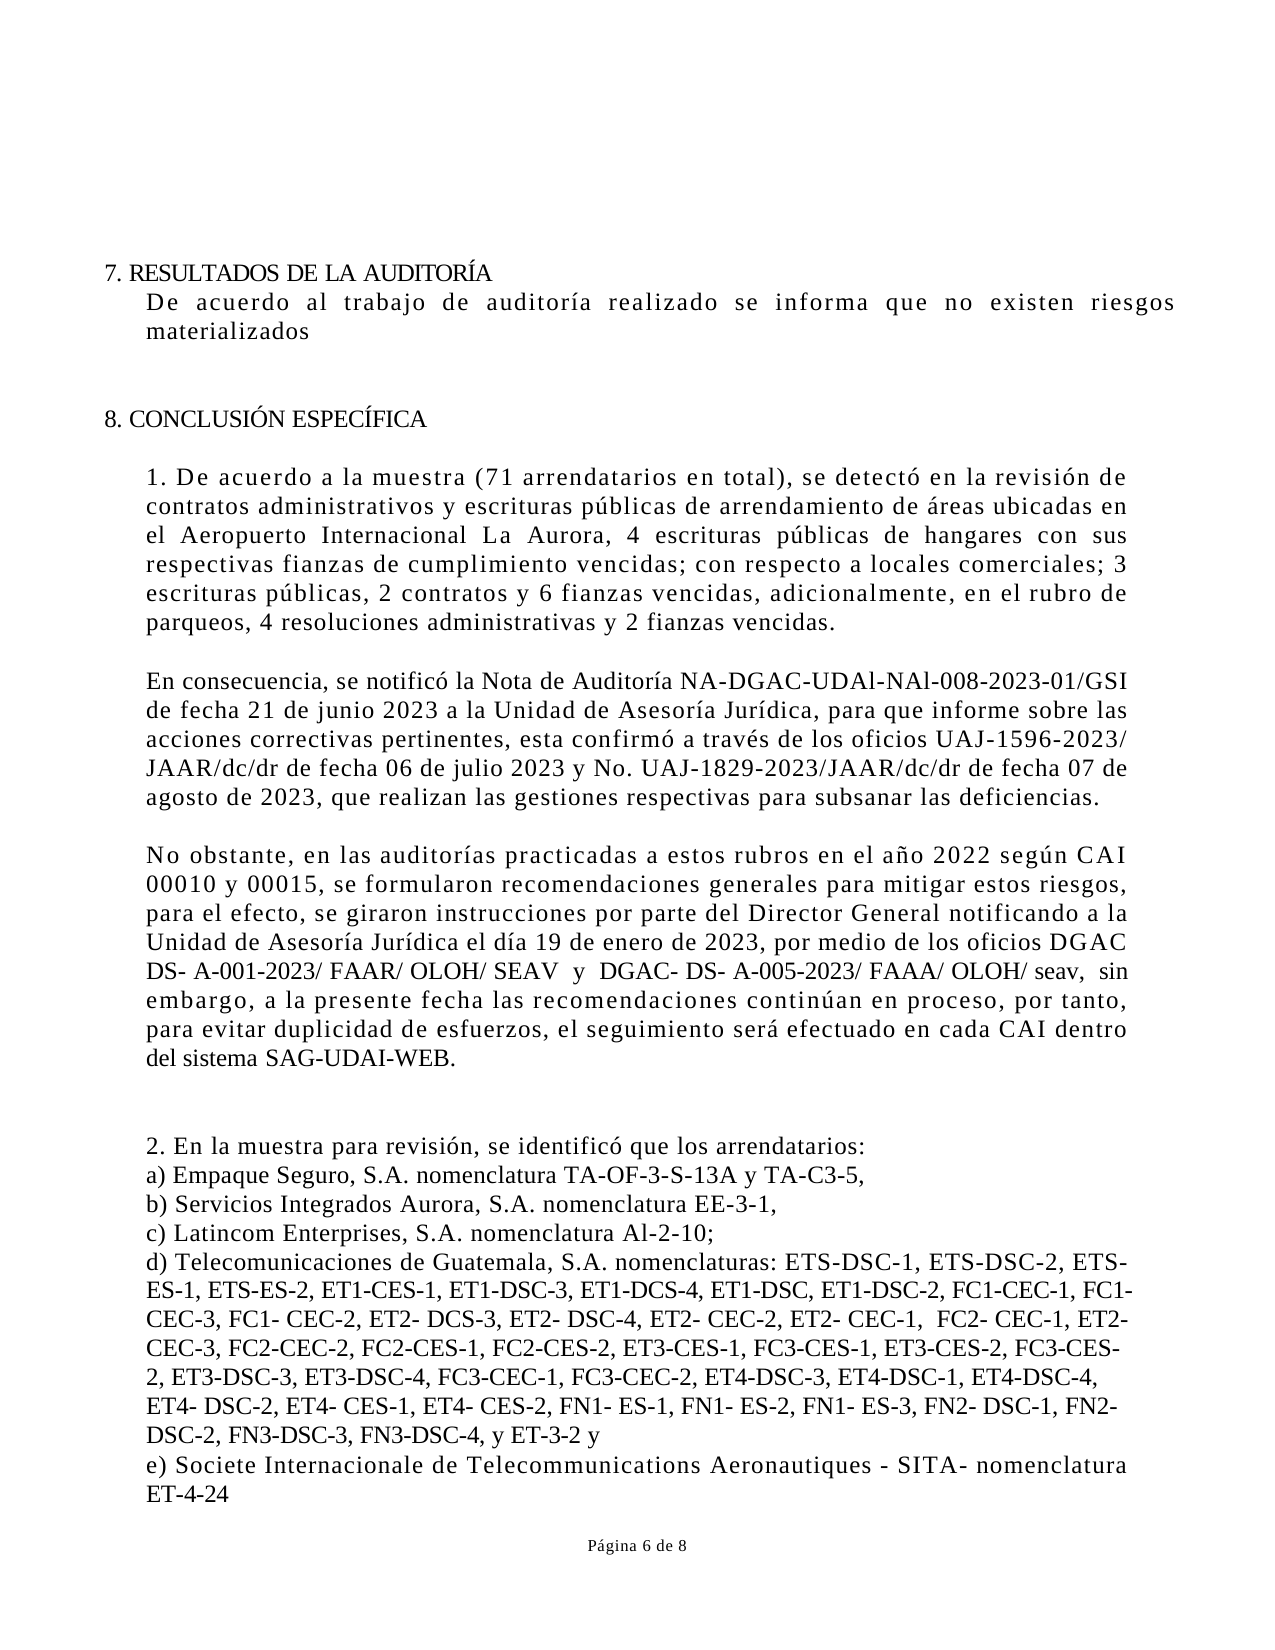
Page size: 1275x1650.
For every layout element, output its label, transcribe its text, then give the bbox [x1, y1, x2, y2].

text d) Telecomunicaciones de Guatemala, S.A. nomenclaturas: ETS-DSC-1, ETS-DSC-2, ETS- ES-1, ETS-ES-2, ET1-CES-1, ET1-DSC-3, ET1-DCS-4, ET1-DSC, ET1-DSC-2, FC1-CEC-1, FC1- CEC-3, FC1- CEC-2, ET2- DCS-3, ET2- DSC-4, ET2- CEC-2, ET2- CEC-1, FC2- CEC-1, ET2- CEC-3, FC2-CEC-2, FC2-CES-1, FC2-CES-2, ET3-CES-1, FC3-CES-1, ET3-CES-2, FC3-CES-2, ET3-DSC-3, ET3-DSC-4, FC3-CEC-1, FC3-CEC-2, ET4-DSC-3, ET4-DSC-1, ET4-DSC-4, ET4- DSC-2, ET4- CES-1, ET4- CES-2, FN1- ES-1, FN1- ES-2, FN1- ES-3, FN2- DSC-1, FN2- DSC-2, FN3-DSC-3, FN3-DSC-4, y ET-3-2 y [146, 1247, 1136, 1449]
text b) Servicios Integrados Aurora, S.A. nomenclatura EE-3-1, [146, 1189, 1275, 1217]
text 2. En la muestra para revisión, se identificó que los arrendatarios: [146, 1131, 1275, 1159]
text c) Latincom Enterprises, S.A. nomenclatura Al-2-10; [146, 1218, 1275, 1246]
text 7. RESULTADOS DE LA AUDITORÍA [104, 258, 1275, 287]
text De acuerdo al trabajo de auditoría realizado se informa que no existen riesgos materializados [146, 287, 1183, 345]
text No obstante, en las auditorías practicadas a estos rubros en el año 2022 según CAI 00010 y 00015, se formularon recomendaciones generales para mitigar estos riesgos, para el efecto, se giraron instrucciones por parte del Director General notificando a la Unidad de Asesoría Jurídica el día 19 de enero de 2023, por medio de los oficios DGAC DS- A-001-2023/ FAAR/ OLOH/ SEAV y DGAC- DS- A-005-2023/ FAAA/ OLOH/ seav, sin embargo, a la presente fecha las recomendaciones continúan en proceso, por tanto, para evitar duplicidad de esfuerzos, el seguimiento será efectuado en cada CAI dentro del sistema SAG-UDAI-WEB. [146, 840, 1135, 1072]
text 8. CONCLUSIÓN ESPECÍFICA [104, 404, 1275, 433]
text En consecuencia, se notificó la Nota de Auditoría NA-DGAC-UDAl-NAl-008-2023-01/GSI de fecha 21 de junio 2023 a la Unidad de Asesoría Jurídica, para que informe sobre las acciones correctivas pertinentes, esta confirmó a través de los oficios UAJ-1596-2023/ JAAR/dc/dr de fecha 06 de julio 2023 y No. UAJ-1829-2023/JAAR/dc/dr de fecha 07 de agosto de 2023, que realizan las gestiones respectivas para subsanar las deficiencias. [146, 666, 1136, 810]
text a) Empaque Seguro, S.A. nomenclatura TA-OF-3-S-13A y TA-C3-5, [146, 1160, 1275, 1188]
text e) Societe Internacionale de Telecommunications Aeronautiques - SITA- nomenclatura ET-4-24 [146, 1450, 1135, 1507]
text Página 6 de 8 [587, 1535, 1275, 1554]
text 1. De acuerdo a la muestra (71 arrendatarios en total), se detectó en la revisión de contratos administrativos y escrituras públicas de arrendamiento de áreas ubicadas en el Aeropuerto Internacional La Aurora, 4 escrituras públicas de hangares con sus respectivas fianzas de cumplimiento vencidas; con respecto a locales comerciales; 3 escrituras públicas, 2 contratos y 6 fianzas vencidas, adicionalmente, en el rubro de parqueos, 4 resoluciones administrativas y 2 fianzas vencidas. [146, 462, 1136, 636]
